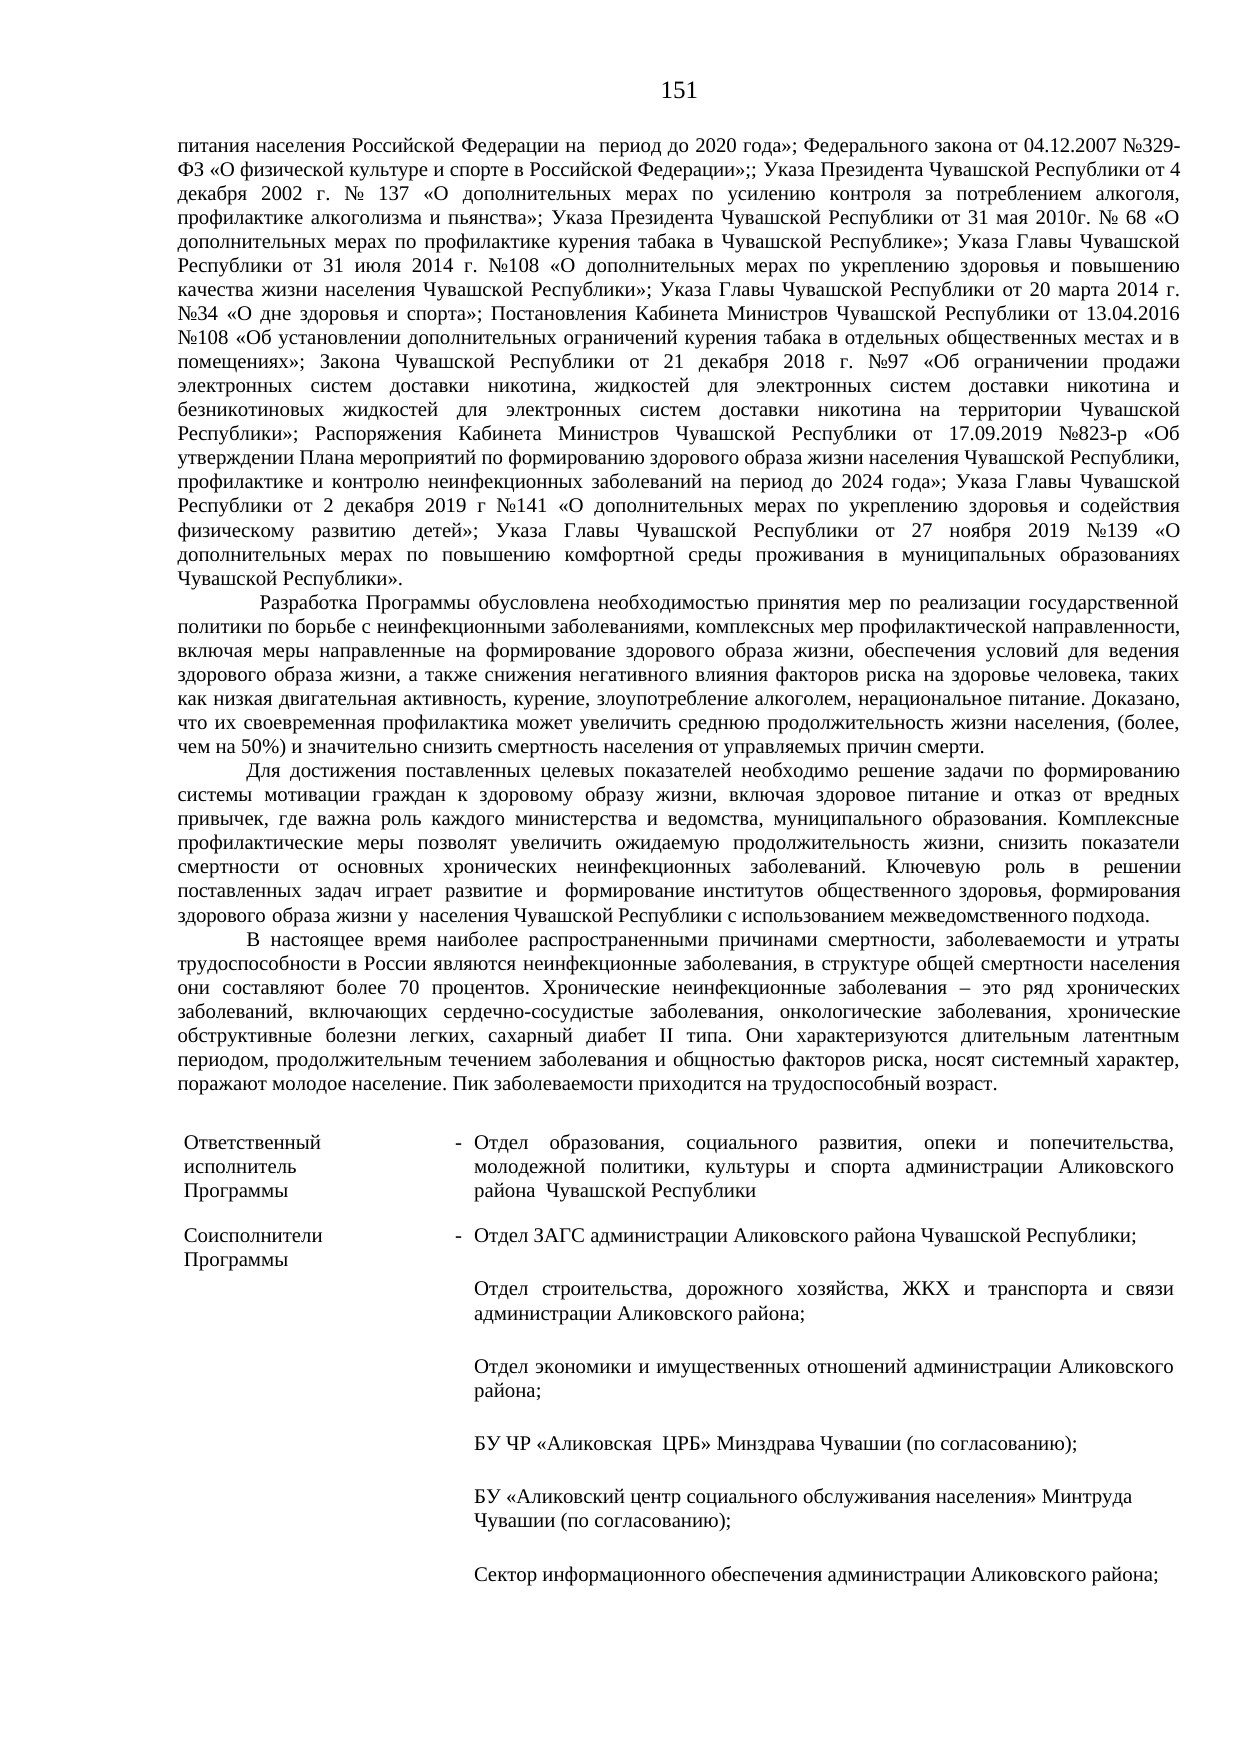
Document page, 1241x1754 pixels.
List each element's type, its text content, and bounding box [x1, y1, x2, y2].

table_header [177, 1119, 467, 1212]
text Для достижения поставленных целевых показателей необходимо решение задачи по формированию системы мотивации граждан к здоровому образу жизни, включая здоровое питание и отказ от вредных привычек, где важна роль каждого министерства и ведомства, муниципального образования. Комплексные профилактические меры позволят увеличить ожидаемую продолжительность жизни, снизить показатели смертности от основных хронических неинфекционных заболеваний. Ключевую роль в решении поставленных задач играет развитие и формирование институтов общественного здоровья, формирования здорового образа жизни у населения Чувашской Республики с использованием межведомственного подхода. [177, 758, 1181, 927]
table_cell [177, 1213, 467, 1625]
text Разработка Программы обусловлена необходимостью принятия мер по реализации государственной политики по борьбе с неинфекционными заболеваниями, комплексных мер профилактической направленности, включая меры направленные на формирование здорового образа жизни, обеспечения условий для ведения здорового образа жизни, а также снижения негативного влияния факторов риска на здоровье человека, таких как низкая двигательная активность, курение, злоупотребление алкоголем, нерациональное питание. Доказано, что их своевременная профилактика может увеличить среднюю продолжительность жизни населения, (более, чем на 50%) и значительно снизить смертность населения от управляемых причин смерти. [177, 590, 1181, 758]
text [177, 132, 1181, 590]
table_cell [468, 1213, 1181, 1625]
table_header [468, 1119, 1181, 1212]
list В настоящее время наиболее распространенными причинами смертности, заболеваемости и утраты трудоспособности в России являются неинфекционные заболевания, в структуре общей смертности населения они составляют более 70 процентов. Хронические неинфекционные заболевания – это ряд хронических заболеваний, включающих сердечно-сосудистые заболевания, онкологические заболевания, хронические обструктивные болезни легких, сахарный диабет II типа. Они характеризуются длительным латентным периодом, продолжительным течением заболевания и общностью факторов риска, носят системный характер, поражают молодое население. Пик заболеваемости приходится на трудоспособный возраст. [177, 927, 1181, 1095]
